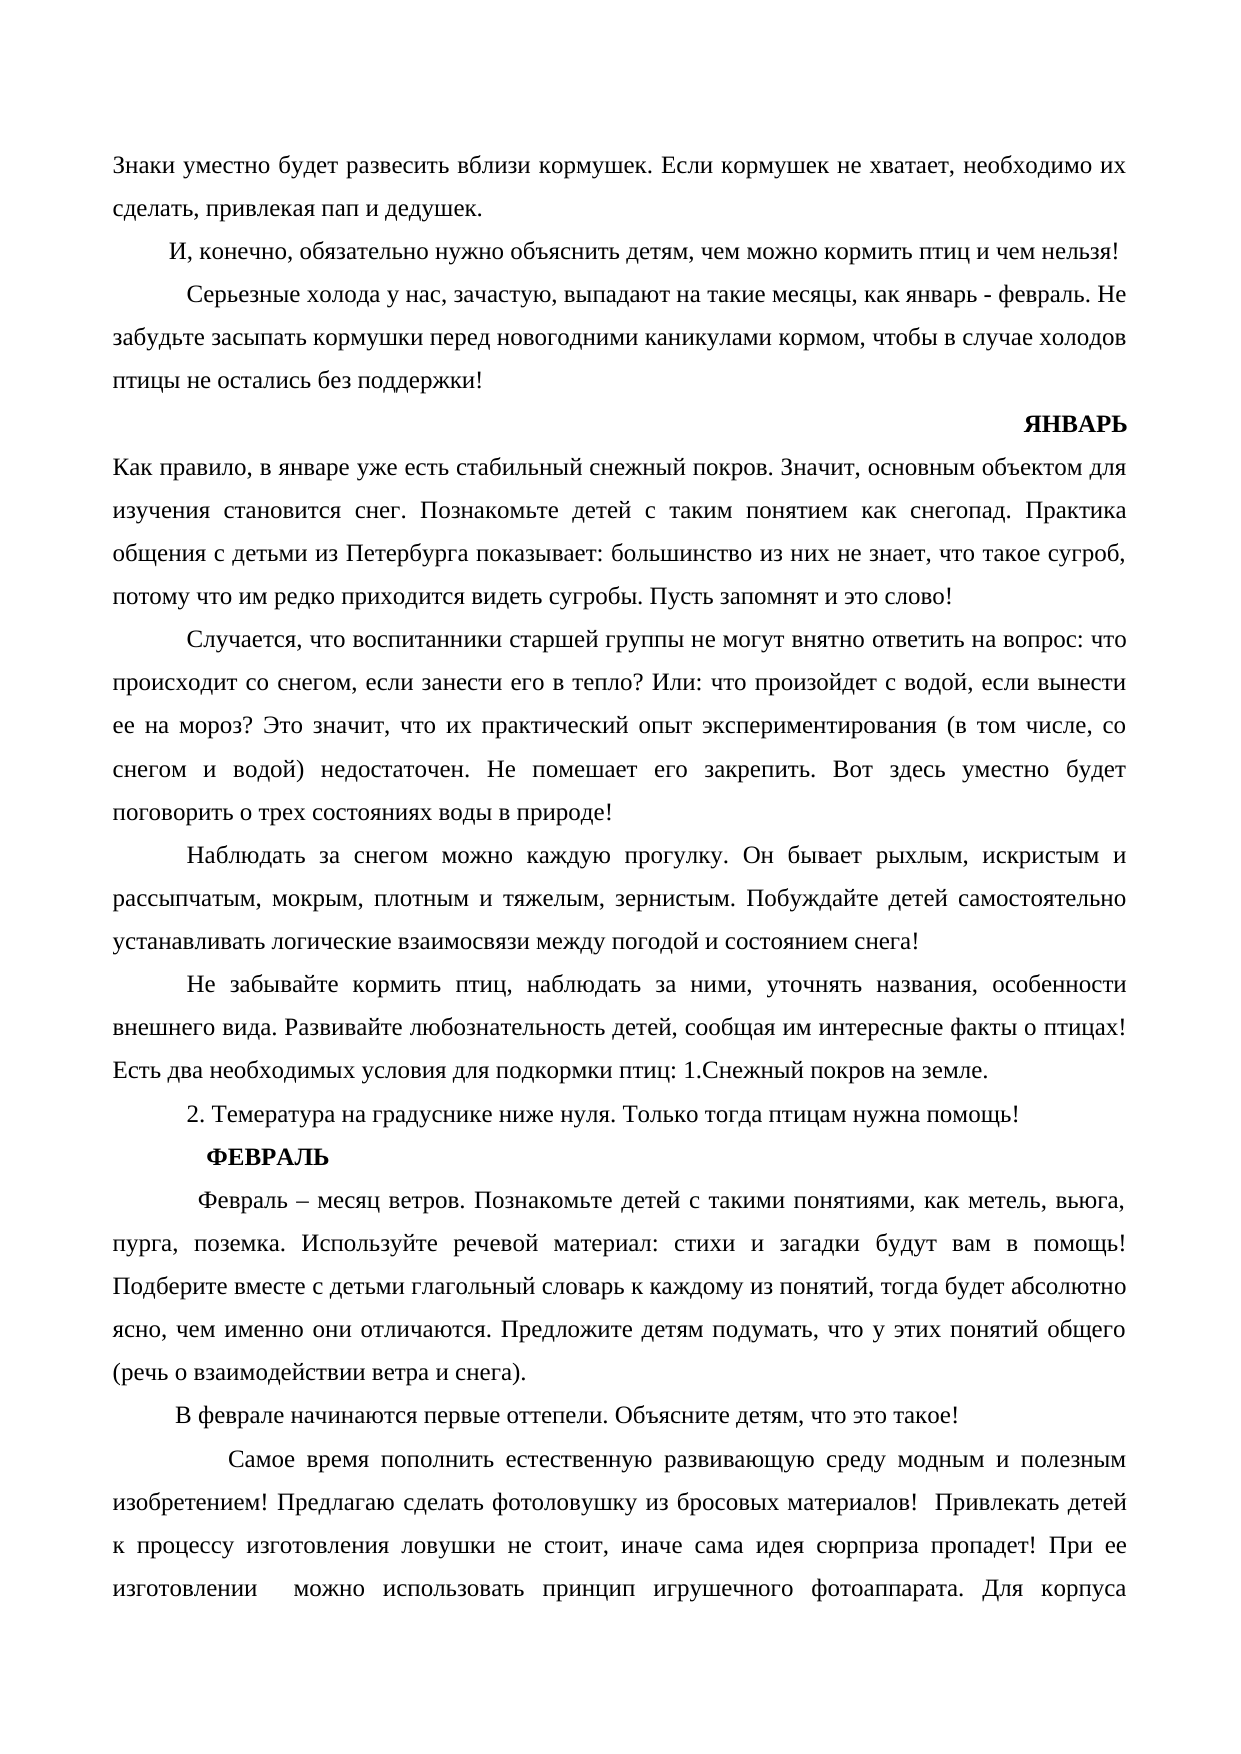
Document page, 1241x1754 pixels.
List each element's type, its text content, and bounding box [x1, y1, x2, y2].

text Серьезные холода у нас, зачастую, выпадают на такие месяцы, как январь - февраль. Не забудьте засыпать кормушки перед новогодними каникулами кормом, чтобы в случае холодов птицы не остались без поддержки! [112, 279, 1128, 394]
text Февраль – месяц ветров. Познакомьте детей с такими понятиями, как метель, вьюга, пурга, поземка. Используйте речевой материал: стихи и загадки будут вам в помощь! Подберите вместе с детьми глагольный словарь к каждому из понятий, тогда будет абсолютно ясно, чем именно они отличаются. Предложите детям подумать, что у этих понятий общего (речь о взаимодействии ветра и снега). [112, 1185, 1128, 1386]
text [112, 1444, 1128, 1602]
text Не забывайте кормить птиц, наблюдать за ними, уточнять названия, особенности внешнего вида. Развивайте любознательность детей, сообщая им интересные факты о птицах! Есть два необходимых условия для подкормки птиц: 1.Снежный покров на земле. [112, 969, 1128, 1084]
text 2. Темература на градуснике ниже нуля. Только тогда птицам нужна помощь! [112, 1099, 1128, 1127]
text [112, 150, 1128, 222]
text ФЕВРАЛЬ [112, 1142, 1128, 1171]
text ЯНВАРЬ Как правило, в январе уже есть стабильный снежный покров. Значит, основным объектом для изучения становится снег. Познакомьте детей с таким понятием как снегопад. Практика общения с детьми из Петербурга показывает: большинство из них не знает, что такое сугроб, потому что им редко приходится видеть сугробы. Пусть запомнят и это слово! [112, 409, 1128, 610]
text Случается, что воспитанники старшей группы не могут внятно ответить на вопрос: что происходит со снегом, если занести его в тепло? Или: что произойдет с водой, если вынести ее на мороз? Это значит, что их практический опыт экспериментирования (в том числе, со снегом и водой) недостаточен. Не помешает его закрепить. Вот здесь уместно будет поговорить о трех состояниях воды в природе! [112, 624, 1128, 826]
text Наблюдать за снегом можно каждую прогулку. Он бывает рыхлым, искристым и рассыпчатым, мокрым, плотным и тяжелым, зернистым. Побуждайте детей самостоятельно устанавливать логические взаимосвязи между погодой и состоянием снега! [112, 840, 1128, 955]
text В феврале начинаются первые оттепели. Объясните детям, что это такое! [112, 1401, 1128, 1429]
text И, конечно, обязательно нужно объяснить детям, чем можно кормить птиц и чем нельзя! [112, 236, 1128, 265]
